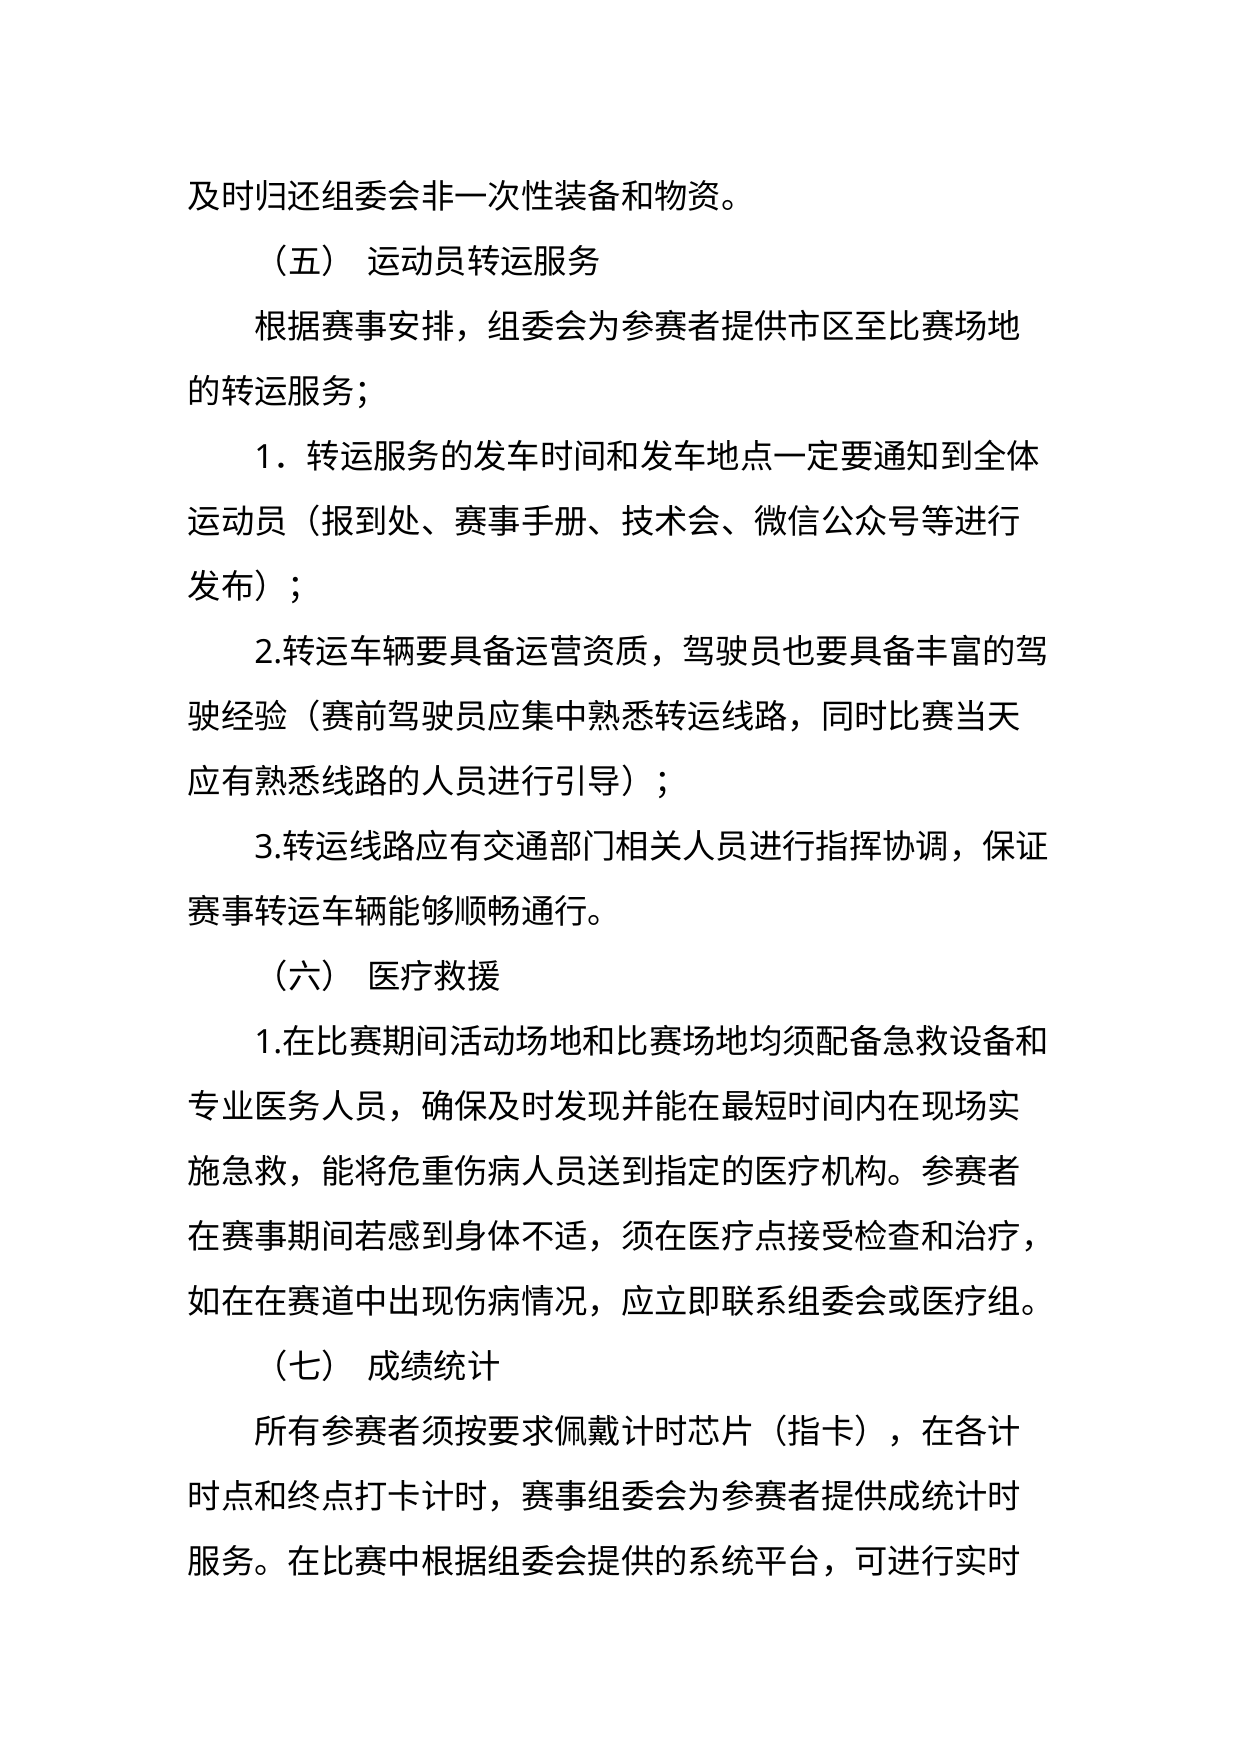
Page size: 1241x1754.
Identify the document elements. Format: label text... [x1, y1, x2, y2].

list 成绩统计 [254, 1332, 1053, 1397]
list 医疗救援 [254, 942, 1053, 1007]
list 运动员转运服务 [254, 227, 1053, 292]
text 3.转运线路应有交通部门相关人员进行指挥协调，保证赛事转运车辆能够顺畅通行。 [187, 812, 1053, 942]
text 1．转运服务的发车时间和发车地点一定要通知到全体运动员（报到处、赛事手册、技术会、微信公众号等进行发布）； [187, 422, 1053, 617]
text 根据赛事安排，组委会为参赛者提供市区至比赛场地的转运服务； [187, 292, 1053, 422]
text 1.在比赛期间活动场地和比赛场地均须配备急救设备和专业医务人员，确保及时发现并能在最短时间内在现场实施急救，能将危重伤病人员送到指定的医疗机构。参赛者在赛事期间若感到身体不适，须在医疗点接受检查和治疗，如在在赛道中出现伤病情况，应立即联系组委会或医疗组。 [187, 1007, 1053, 1332]
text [187, 1397, 1053, 1592]
text 2.转运车辆要具备运营资质，驾驶员也要具备丰富的驾驶经验（赛前驾驶员应集中熟悉转运线路，同时比赛当天应有熟悉线路的人员进行引导）； [187, 617, 1053, 812]
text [187, 162, 1053, 227]
